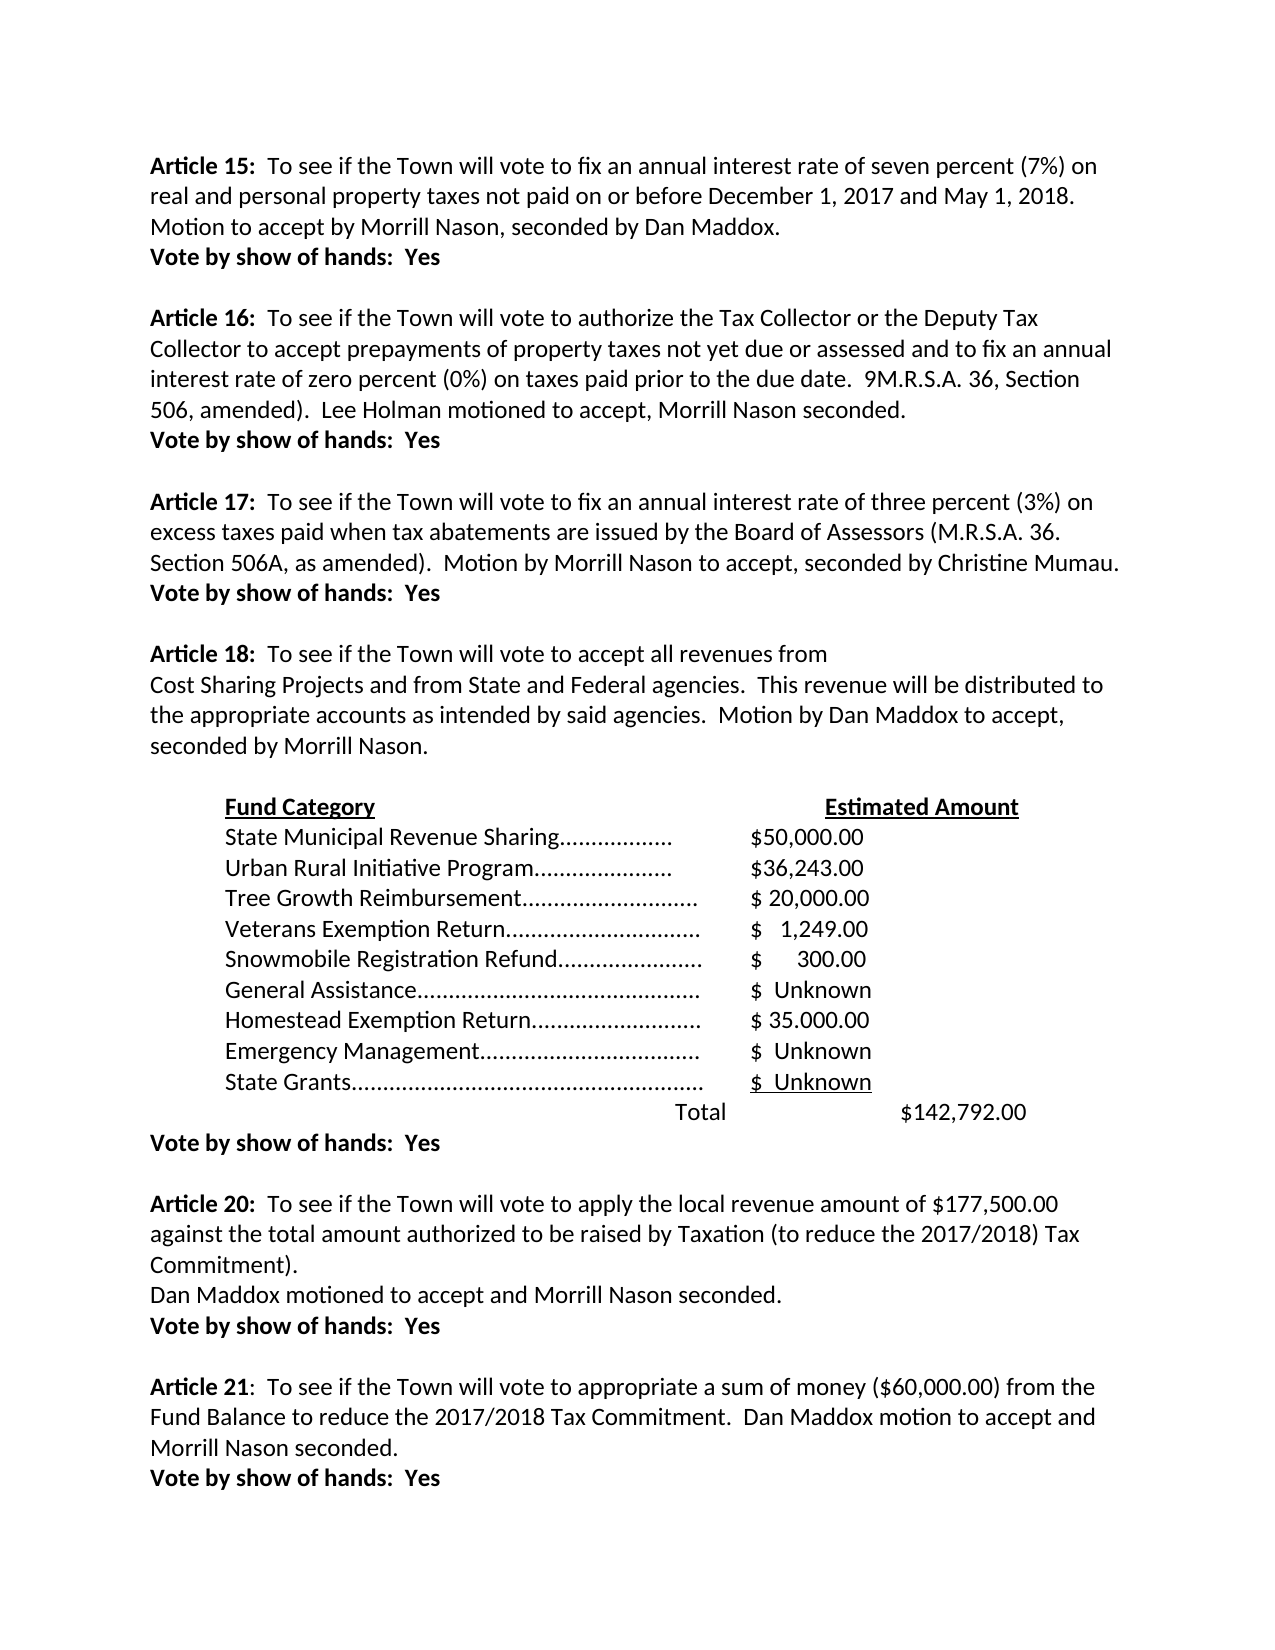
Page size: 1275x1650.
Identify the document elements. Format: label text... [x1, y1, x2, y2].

text Vote by show of hands: Yes [150, 1462, 1125, 1493]
text State Grants........................................................ $ Unknown [150, 1066, 1125, 1096]
text State Municipal Revenue Sharing.................. $50,000.00 [150, 821, 1125, 852]
text Vote by show of hands: Yes [150, 425, 1125, 455]
text Veterans Exemption Return............................... $ 1,249.00 [150, 913, 1125, 943]
text Dan Maddox motioned to accept and Morrill Nason seconded. [150, 1279, 1125, 1310]
text Vote by show of hands: Yes [150, 242, 1125, 272]
text Urban Rural Initiative Program...................... $36,243.00 [150, 852, 1125, 882]
text Homestead Exemption Return........................... $ 35.000.00 [150, 1004, 1125, 1035]
text Tree Growth Reimbursement............................ $ 20,000.00 [150, 882, 1125, 913]
text Article 15: To see if the Town will vote to fix an annual interest rate of seven percent (7%) on real and personal property taxes not paid on or before December 1, 2017 and May 1, 2018. Motion to accept by Morrill Nason, seconded by Dan Maddox. [150, 150, 1125, 242]
text Article 16: To see if the Town will vote to authorize the Tax Collector or the Deputy Tax Collector to accept prepayments of property taxes not yet due or assessed and to fix an annual interest rate of zero percent (0%) on taxes paid prior to the due date. 9M.R.S.A. 36, Section 506, amended). Lee Holman motioned to accept, Morrill Nason seconded. [150, 303, 1125, 425]
text Vote by show of hands: Yes [150, 577, 1125, 608]
text Fund Category Estimated Amount [150, 791, 1125, 821]
text Vote by show of hands: Yes [150, 1310, 1125, 1340]
text Article 17: To see if the Town will vote to fix an annual interest rate of three percent (3%) on excess taxes paid when tax abatements are issued by the Board of Assessors (M.R.S.A. 36. Section 506A, as amended). Motion by Morrill Nason to accept, seconded by Christine Mumau. [150, 486, 1125, 577]
text General Assistance............................................. $ Unknown [150, 974, 1125, 1004]
text Article 18: To see if the Town will vote to accept all revenues from [150, 638, 1125, 669]
text Article 20: To see if the Town will vote to apply the local revenue amount of $177,500.00 against the total amount authorized to be raised by Taxation (to reduce the 2017/2018) Tax Commitment). [150, 1188, 1125, 1279]
text Snowmobile Registration Refund....................... $ 300.00 [150, 943, 1125, 974]
text Emergency Management................................... $ Unknown [150, 1035, 1125, 1066]
text Article 21: To see if the Town will vote to appropriate a sum of money ($60,000.00) from the Fund Balance to reduce the 2017/2018 Tax Commitment. Dan Maddox motion to accept and Morrill Nason seconded. [150, 1371, 1125, 1462]
text Cost Sharing Projects and from State and Federal agencies. This revenue will be distributed to the appropriate accounts as intended by said agencies. Motion by Dan Maddox to accept, seconded by Morrill Nason. [150, 669, 1125, 760]
text Vote by show of hands: Yes [150, 1127, 1125, 1157]
text Total $142,792.00 [150, 1096, 1125, 1127]
